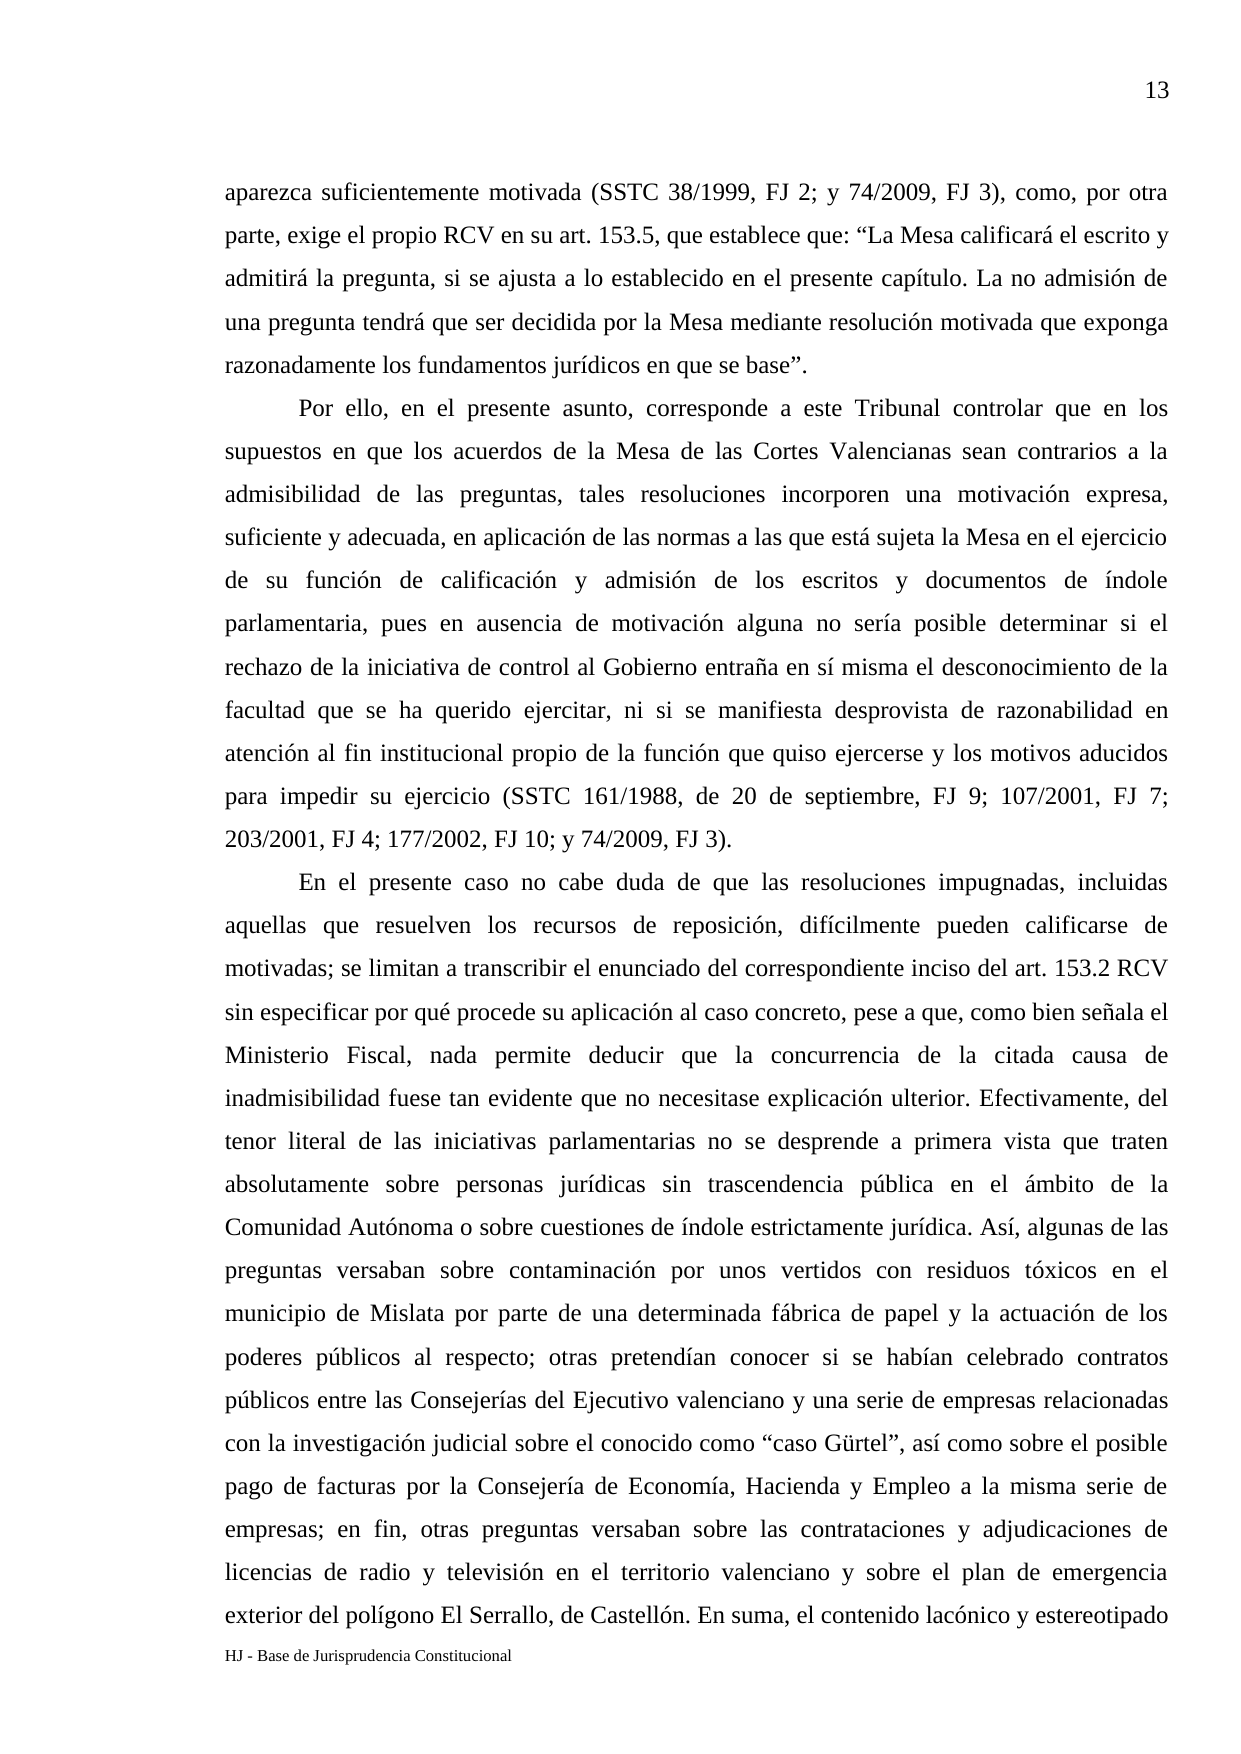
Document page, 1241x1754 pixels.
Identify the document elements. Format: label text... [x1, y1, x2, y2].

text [224, 177, 1169, 378]
text Por ello, en el presente asunto, corresponde a este Tribunal controlar que en los supuestos en que los acuerdos de la Mesa de las Cortes Valencianas sean contrarios a la admisibilidad de las preguntas, tales resoluciones incorporen una motivación expresa, suficiente y adecuada, en aplicación de las normas a las que está sujeta la Mesa en el ejercicio de su función de calificación y admisión de los escritos y documentos de índole parlamentaria, pues en ausencia de motivación alguna no sería posible determinar si el rechazo de la iniciativa de control al Gobierno entraña en sí misma el desconocimiento de la facultad que se ha querido ejercitar, ni si se manifiesta desprovista de razonabilidad en atención al fin institucional propio de la función que quiso ejercerse y los motivos aducidos para impedir su ejercicio (SSTC 161/1988, de 20 de septiembre, FJ 9; 107/2001, FJ 7; 203/2001, FJ 4; 177/2002, FJ 10; y 74/2009, FJ 3). [224, 393, 1169, 853]
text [224, 867, 1169, 1629]
